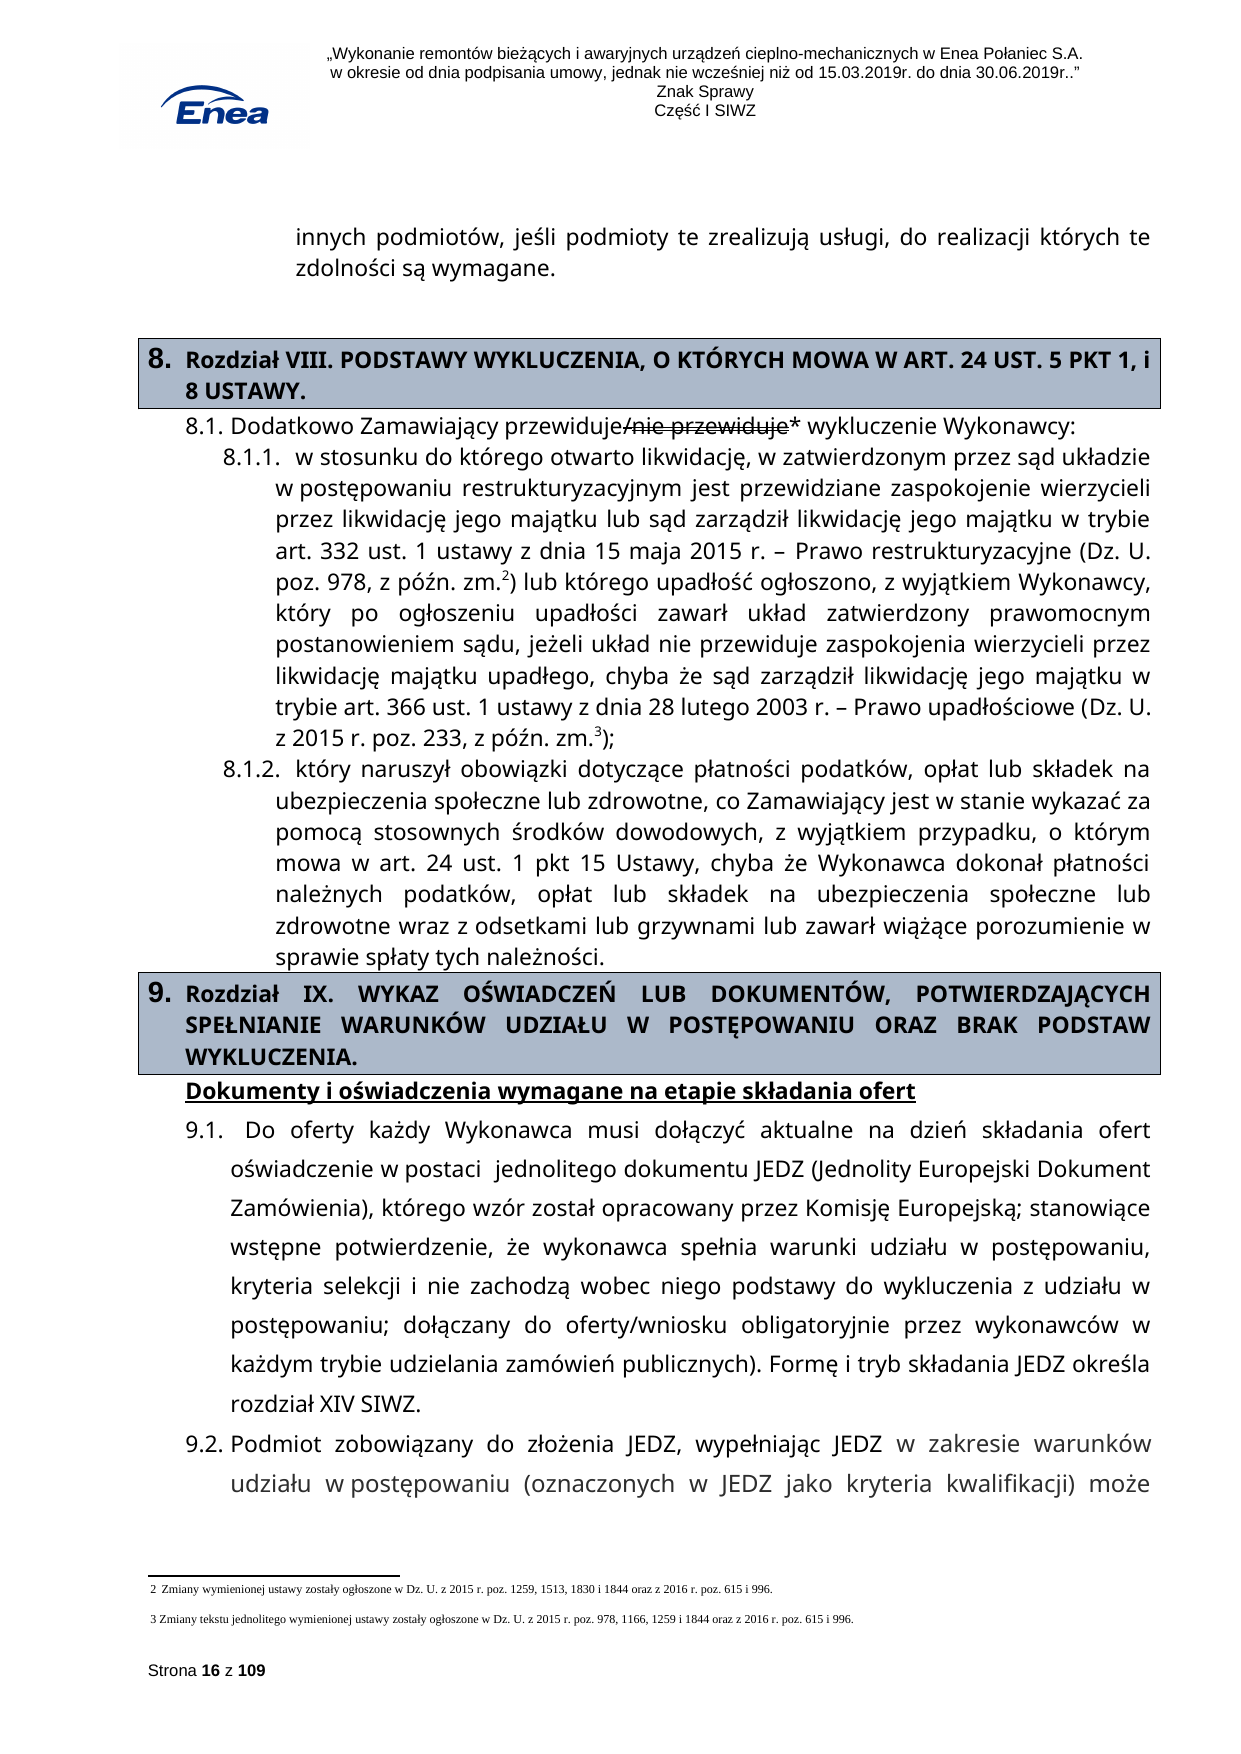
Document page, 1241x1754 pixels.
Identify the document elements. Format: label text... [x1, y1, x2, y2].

list Rozdział VIII. PODSTAWY WYKLUCZENIA, O KTÓRYCH MOWA W ART. 24 UST. 5 PKT 1, i 8 USTAWY. [139, 339, 1160, 408]
list Rozdział IX. WYKAZ OŚWIADCZEŃ LUB DOKUMENTÓW, POTWIERDZAJĄCYCH SPEŁNIANIE WARUNKÓW UDZIAŁU W POSTĘPOWANIU ORAZ BRAK PODSTAW WYKLUCZENIA. [139, 973, 1160, 1074]
list Dodatkowo Zamawiający przewiduje/nie przewiduje* wykluczenie Wykonawcy: [185, 409, 1152, 441]
list Dokumenty i oświadczenia wymagane na etapie składania ofert [185, 1075, 1152, 1106]
list Do oferty każdy Wykonawca musi dołączyć aktualne na dzień składania ofert oświadczenie w postaci jednolitego dokumentu JEDZ (Jednolity Europejski Dokument Zamówienia), którego wzór został opracowany przez Komisję Europejską; stanowiące wstępne potwierdzenie, że wykonawca spełnia warunki udziału w postępowaniu, kryteria selekcji i nie zachodzą wobec niego podstawy do wykluczenia z udziału w postępowaniu; dołączany do oferty/wniosku obligatoryjnie przez wykonawców w każdym trybie udzielania zamówień publicznych). Formę i tryb składania JEDZ określa rozdział XIV SIWZ. [185, 1114, 1152, 1419]
list który naruszył obowiązki dotyczące płatności podatków, opłat lub składek na ubezpieczenia społeczne lub zdrowotne, co Zamawiający jest w stanie wykazać za pomocą stosownych środków dowodowych, z wyjątkiem przypadku, o którym mowa w art. 24 ust. 1 pkt 15 Ustawy, chyba że Wykonawca dokonał płatności należnych podatków, opłat lub składek na ubezpieczenia społeczne lub zdrowotne wraz z odsetkami lub grzywnami lub zawarł wiążące porozumienie w sprawie spłaty tych należności. [223, 753, 1152, 972]
list w stosunku do którego otwarto likwidację, w zatwierdzonym przez sąd układzie w postępowaniu restrukturyzacyjnym jest przewidziane zaspokojenie wierzycieli przez likwidację jego majątku lub sąd zarządził likwidację jego majątku w trybie art. 332 ust. 1 ustawy z dnia 15 maja 2015 r. – Prawo restrukturyzacyjne (Dz. U. poz. 978, z późn. zm.) lub którego upadłość ogłoszono, z wyjątkiem Wykonawcy, który po ogłoszeniu upadłości zawarł układ zatwierdzony prawomocnym postanowieniem sądu, jeżeli układ nie przewiduje zaspokojenia wierzycieli przez likwidację majątku upadłego, chyba że sąd zarządził likwidację jego majątku w trybie art. 366 ust. 1 ustawy z dnia 28 lutego 2003 r. – Prawo upadłościowe (Dz. U. z 2015 r. poz. 233, z późn. zm.); [223, 441, 1152, 753]
picture [119, 43, 310, 149]
